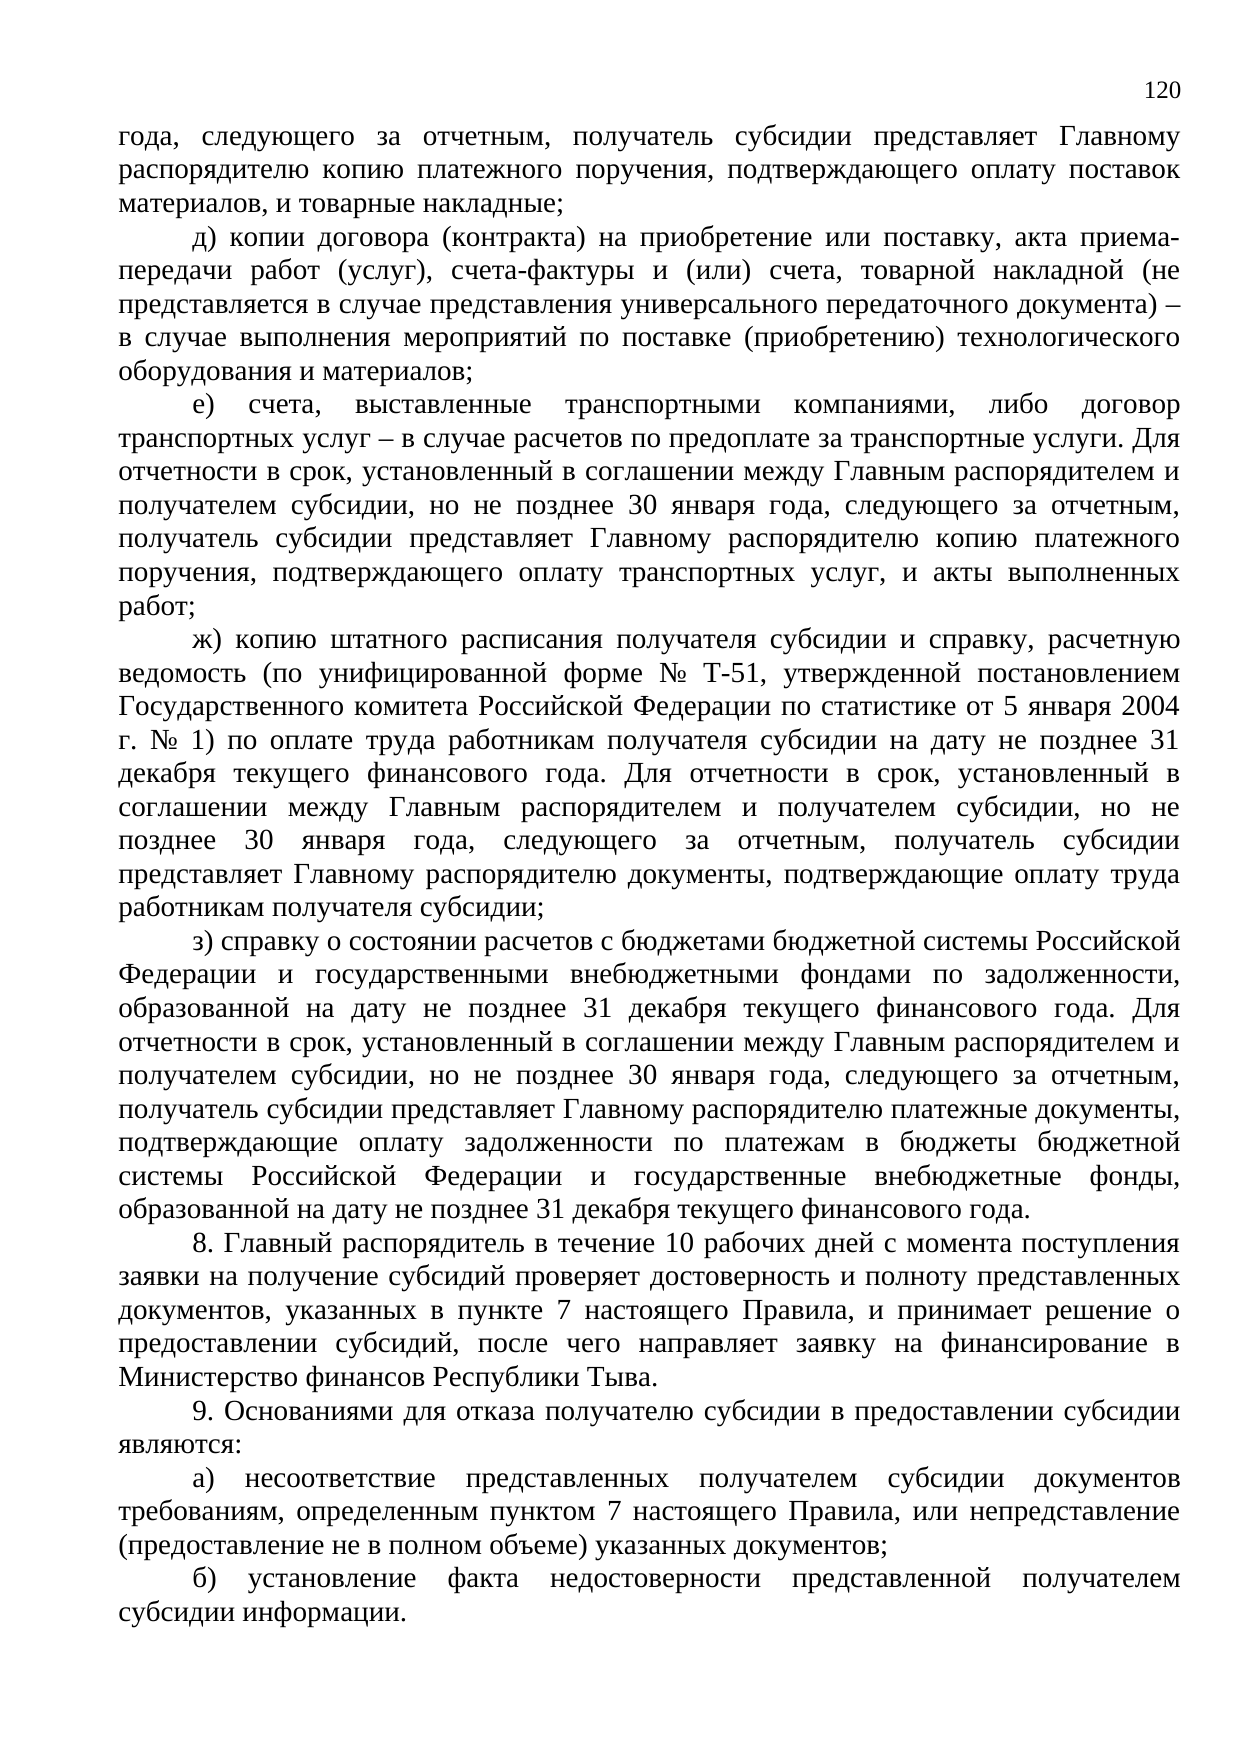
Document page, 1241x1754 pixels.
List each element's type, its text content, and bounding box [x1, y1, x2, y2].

text 8. Главный распорядитель в течение 10 рабочих дней с момента поступления заявки на получение субсидий проверяет достоверность и полноту представленных документов, указанных в пункте 7 настоящего Правила, и принимает решение о предоставлении субсидий, после чего направляет заявку на финансирование в Министерство финансов Республики Тыва. [118, 1225, 1181, 1393]
text з) справку о состоянии расчетов с бюджетами бюджетной системы Российской Федерации и государственными внебюджетными фондами по задолженности, образованной на дату не позднее 31 декабря текущего финансового года. Для отчетности в срок, установленный в соглашении между Главным распорядителем и получателем субсидии, но не позднее 30 января года, следующего за отчетным, получатель субсидии представляет Главному распорядителю платежные документы, подтверждающие оплату задолженности по платежам в бюджеты бюджетной системы Российской Федерации и государственные внебюджетные фонды, образованной на дату не позднее 31 декабря текущего финансового года. [118, 923, 1181, 1225]
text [118, 118, 1181, 219]
text д) копии договора (контракта) на приобретение или поставку, акта приема-передачи работ (услуг), счета-фактуры и (или) счета, товарной накладной (не представляется в случае представления универсального передаточного документа) – в случае выполнения мероприятий по поставке (приобретению) технологического оборудования и материалов; [118, 219, 1181, 386]
text ж) копию штатного расписания получателя субсидии и справку, расчетную ведомость (по унифицированной форме № Т-51, утвержденной постановлением Государственного комитета Российской Федерации по статистике от 5 января 2004 г. № 1) по оплате труда работникам получателя субсидии на дату не позднее 31 декабря текущего финансового года. Для отчетности в срок, установленный в соглашении между Главным распорядителем и получателем субсидии, но не позднее 30 января года, следующего за отчетным, получатель субсидии представляет Главному распорядителю документы, подтверждающие оплату труда работникам получателя субсидии; [118, 621, 1181, 923]
text 9. Основаниями для отказа получателю субсидии в предоставлении субсидии являются: [118, 1393, 1181, 1460]
text б) установление факта недостоверности представленной получателем субсидии информации. [118, 1560, 1181, 1627]
text а) несоответствие представленных получателем субсидии документов требованиям, определенным пунктом 7 настоящего Правила, или непредставление (предоставление не в полном объеме) указанных документов; [118, 1460, 1181, 1560]
text е) счета, выставленные транспортными компаниями, либо договор транспортных услуг – в случае расчетов по предоплате за транспортные услуги. Для отчетности в срок, установленный в соглашении между Главным распорядителем и получателем субсидии, но не позднее 30 января года, следующего за отчетным, получатель субсидии представляет Главному распорядителю копию платежного поручения, подтверждающего оплату транспортных услуг, и акты выполненных работ; [118, 386, 1181, 621]
